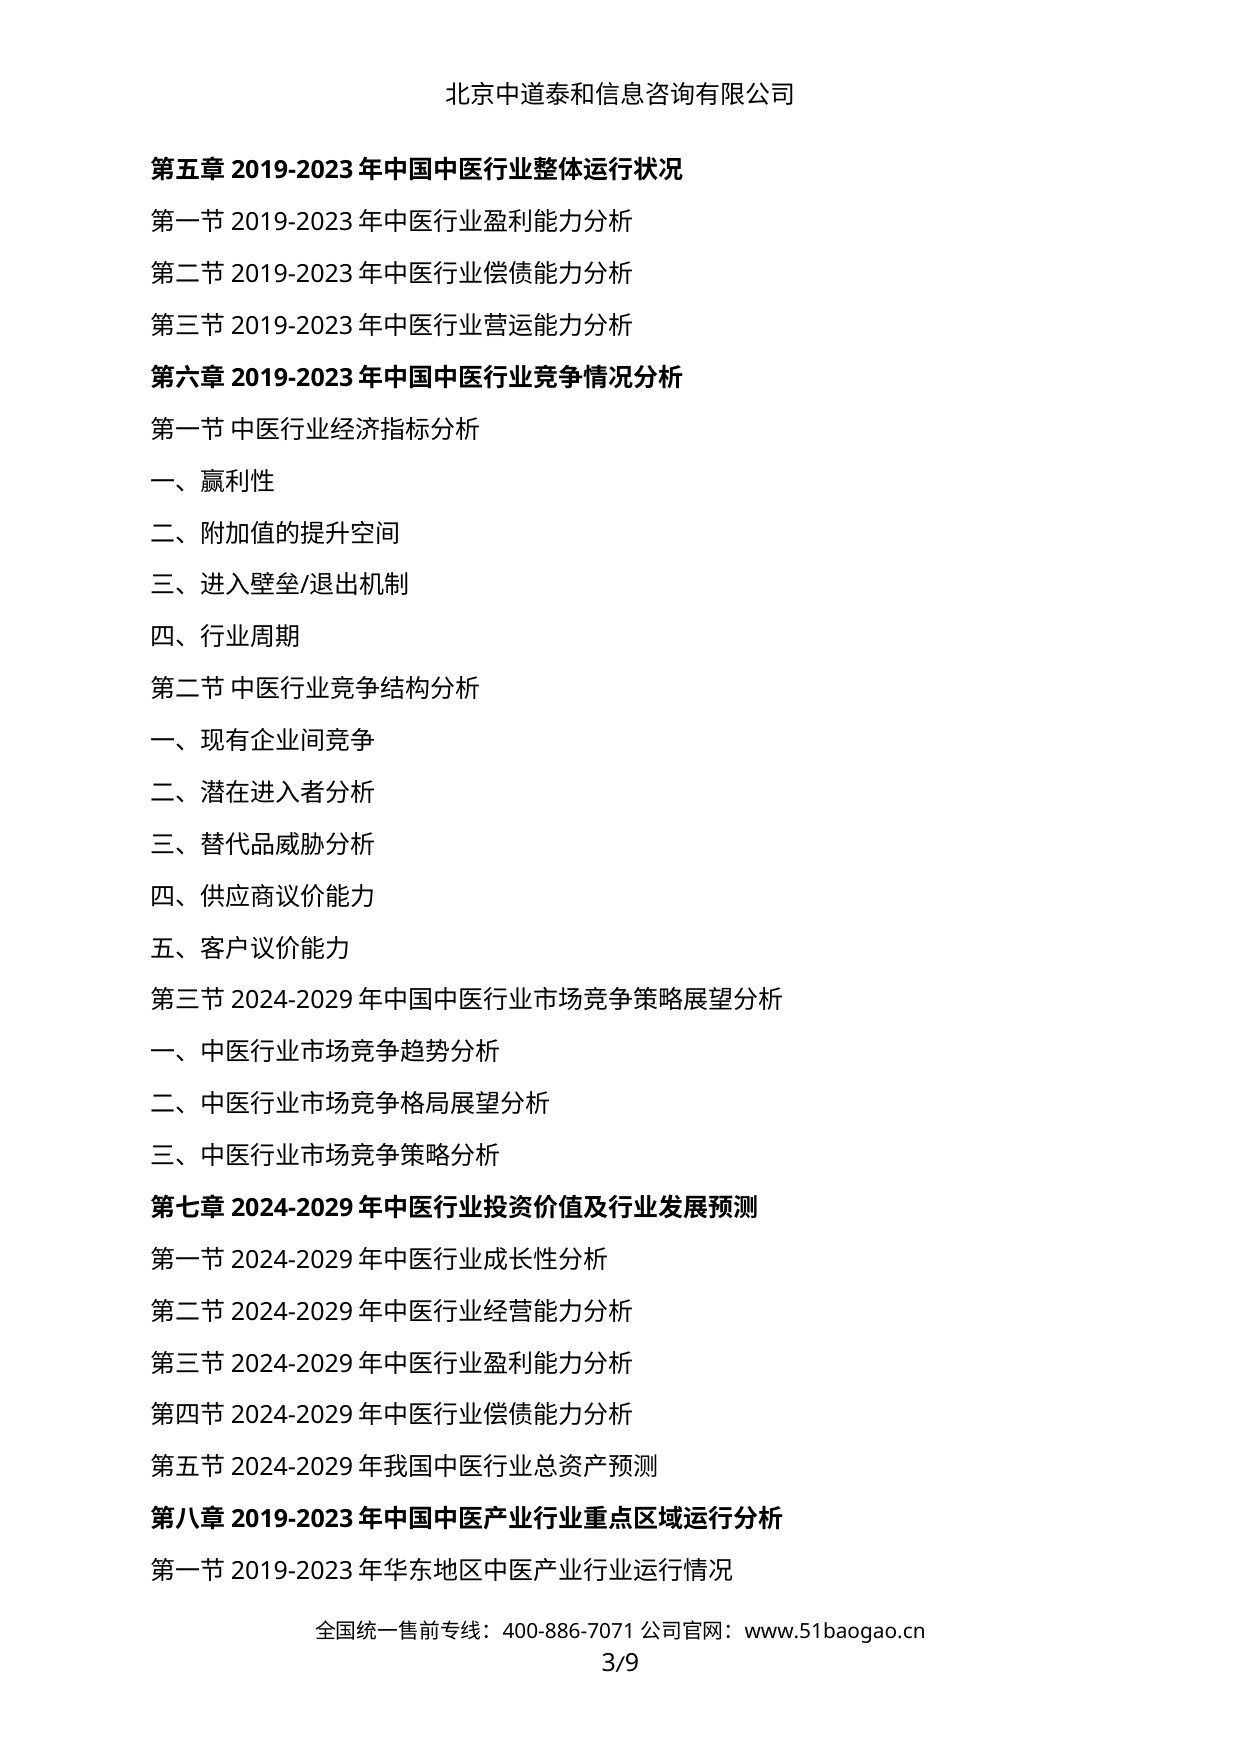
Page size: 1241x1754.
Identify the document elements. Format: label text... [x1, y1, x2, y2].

text 一、现有企业间竞争 [150, 721, 1090, 757]
text 一、赢利性 [150, 461, 1090, 497]
text 第一节 2024-2029年中医行业成长性分析 [150, 1239, 1090, 1276]
text 五、客户议价能力 [150, 928, 1090, 964]
text 第三节 2019-2023年中医行业营运能力分析 [150, 306, 1090, 342]
text 第一节 2019-2023年中医行业盈利能力分析 [150, 202, 1090, 238]
text 二、中医行业市场竞争格局展望分析 [150, 1084, 1090, 1120]
text 第三节 2024-2029年中国中医行业市场竞争策略展望分析 [150, 980, 1090, 1016]
text 第四节 2024-2029年中医行业偿债能力分析 [150, 1395, 1090, 1431]
text 四、供应商议价能力 [150, 876, 1090, 912]
text 三、替代品威胁分析 [150, 824, 1090, 861]
text 三、中医行业市场竞争策略分析 [150, 1136, 1090, 1172]
text 第二节 中医行业竞争结构分析 [150, 669, 1090, 705]
text 四、行业周期 [150, 617, 1090, 653]
text 二、潜在进入者分析 [150, 772, 1090, 809]
text 第五节 2024-2029年我国中医行业总资产预测 [150, 1447, 1090, 1483]
text 二、附加值的提升空间 [150, 513, 1090, 549]
text 第七章 2024-2029年中医行业投资价值及行业发展预测 [150, 1187, 1090, 1224]
text 第一节 中医行业经济指标分析 [150, 409, 1090, 446]
text 一、中医行业市场竞争趋势分析 [150, 1032, 1090, 1068]
text 第二节 2019-2023年中医行业偿债能力分析 [150, 254, 1090, 290]
text 第六章 2019-2023年中国中医行业竞争情况分析 [150, 357, 1090, 394]
text 第八章 2019-2023年中国中医产业行业重点区域运行分析 [150, 1499, 1090, 1535]
text 第三节 2024-2029年中医行业盈利能力分析 [150, 1343, 1090, 1379]
text 第五章 2019-2023年中国中医行业整体运行状况 [150, 150, 1090, 186]
text 三、进入壁垒/退出机制 [150, 565, 1090, 601]
text 第二节 2024-2029年中医行业经营能力分析 [150, 1291, 1090, 1327]
text 第一节 2019-2023年华东地区中医产业行业运行情况 [150, 1551, 1090, 1587]
